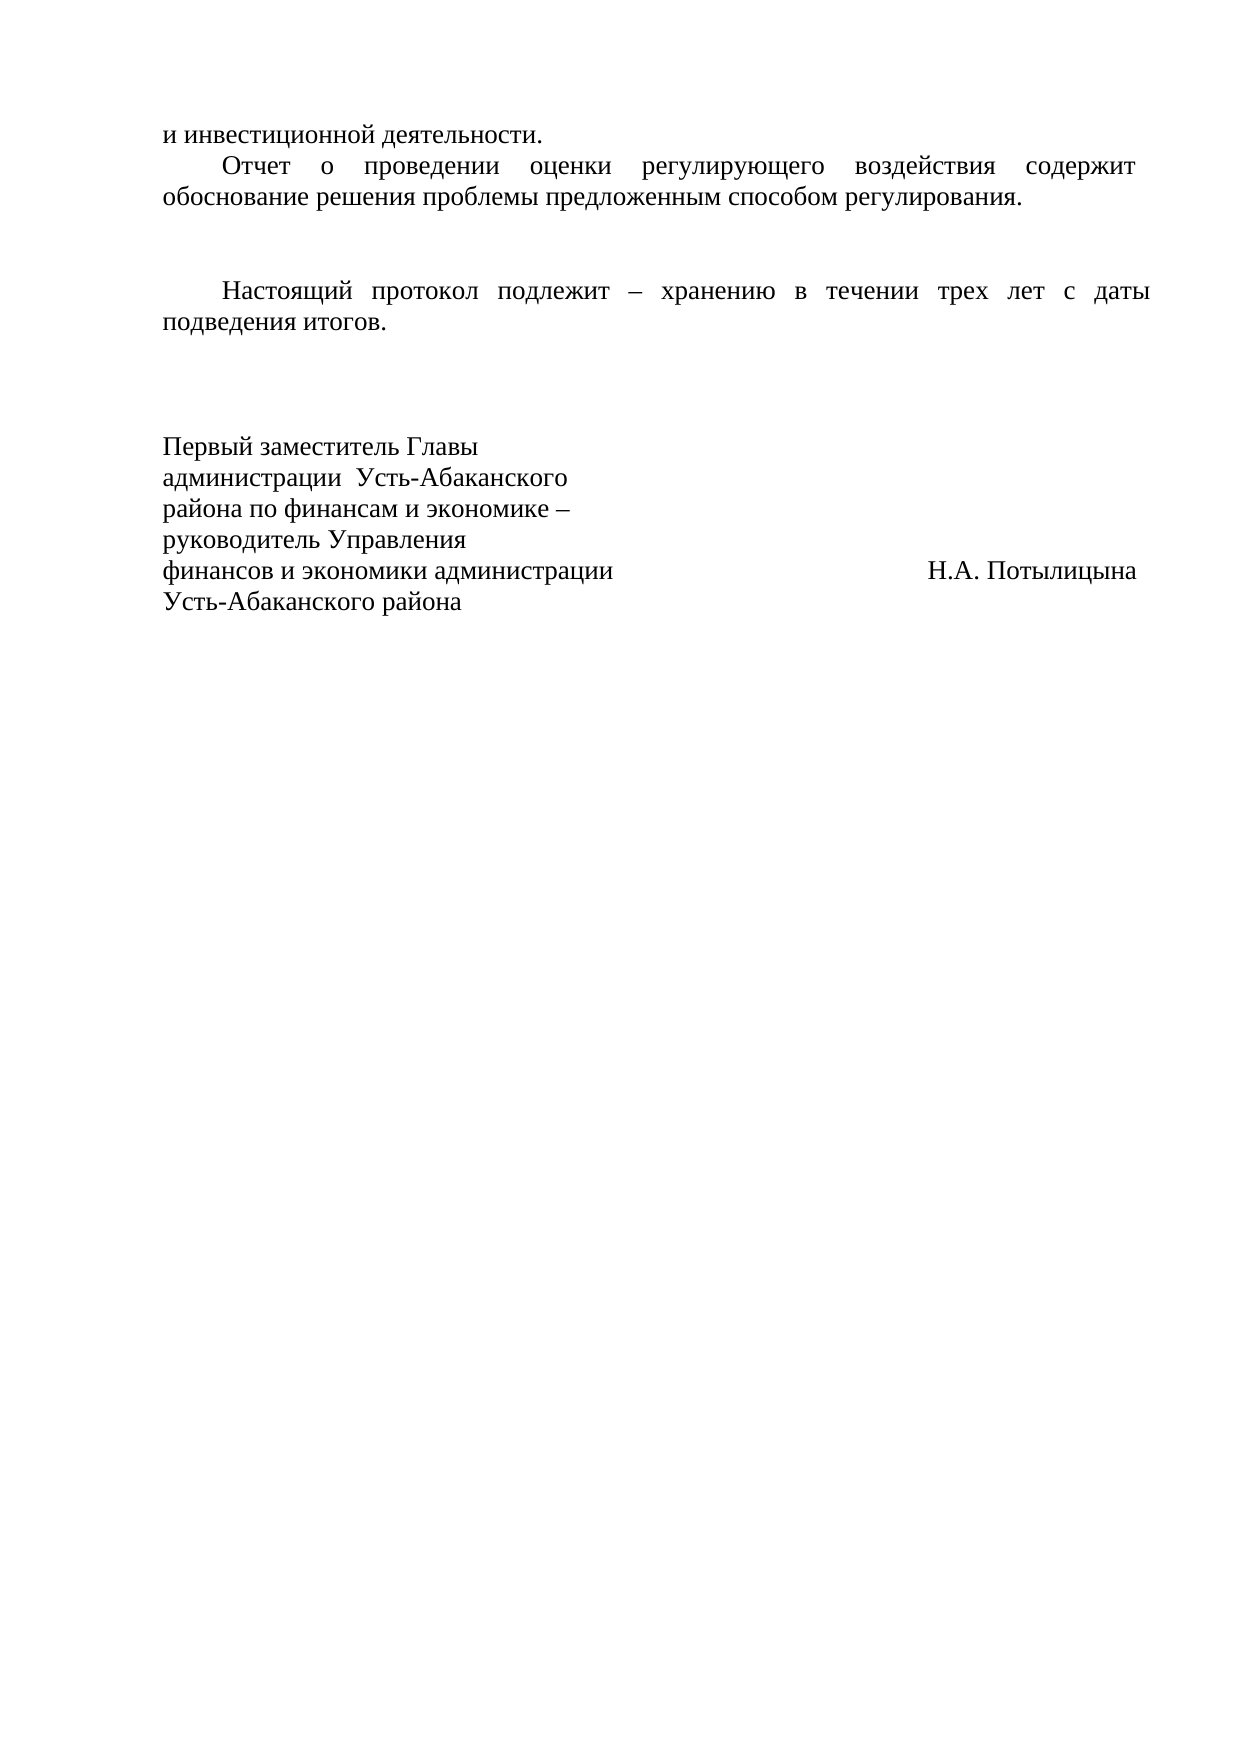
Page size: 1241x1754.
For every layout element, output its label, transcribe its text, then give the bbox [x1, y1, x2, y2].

text Настоящий протокол подлежит – хранению в течении трех лет с даты подведения итогов. [162, 274, 1152, 336]
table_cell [151, 118, 1148, 149]
table_header Первый заместитель Главы администрации Усть-Абаканского района по финансам и экономике – руководитель Управления финансов и экономики администрации Усть-Абаканского района [151, 430, 650, 616]
table_cell Отчет о проведении оценки регулирующего воздействия содержит обоснование решения проблемы предложенным способом регулирования. [151, 149, 1148, 212]
table_header Н.А. Потылицына [650, 430, 1148, 616]
